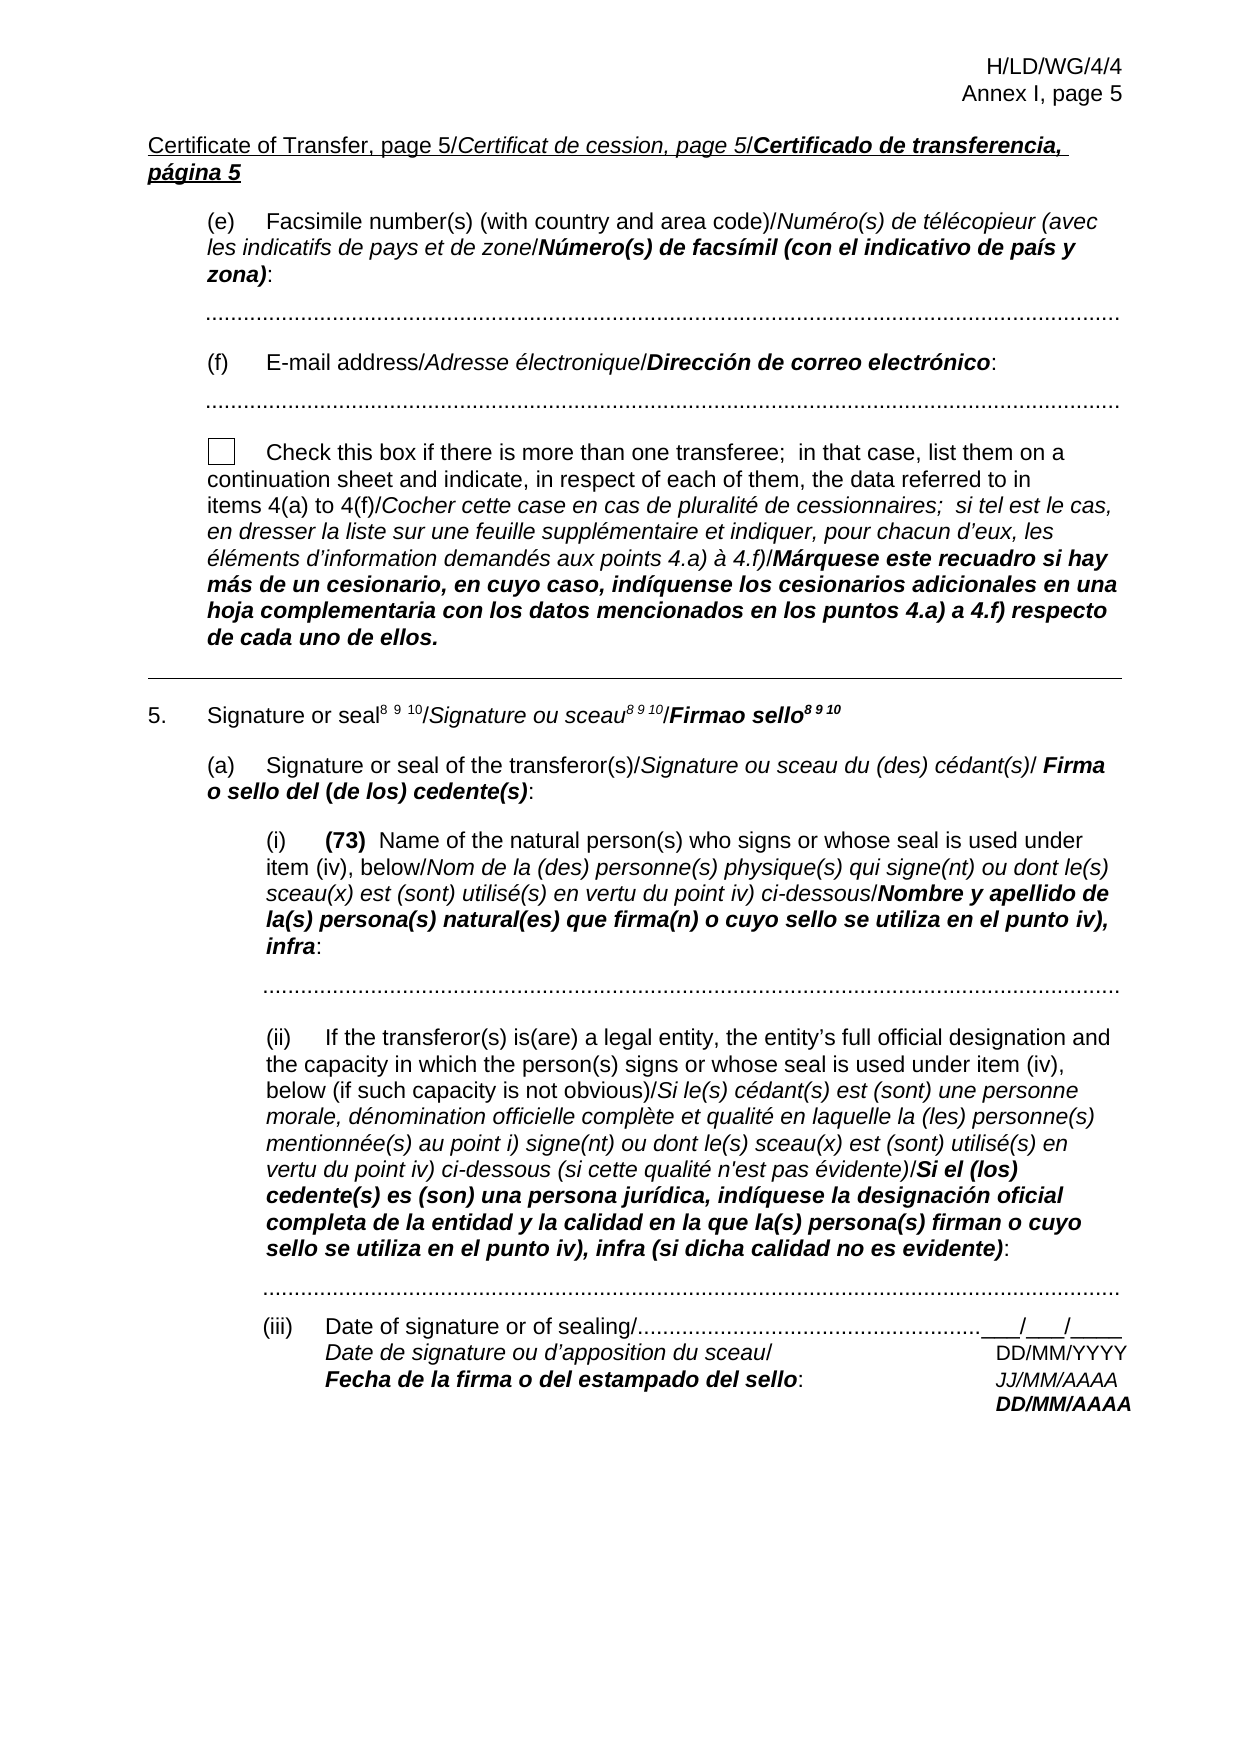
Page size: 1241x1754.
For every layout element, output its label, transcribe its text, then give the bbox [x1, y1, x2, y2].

list 5. Signature or seal /Signature ou sceau8 9 10/Firmao sello8 9 10 [148, 702, 1122, 729]
list (f) E-mail address/Adresse électronique/Dirección de correo electrónico: [207, 349, 1122, 375]
list (ii) If the transferor(s) is(are) a legal entity, the entity’s full official designation and the capacity in which the person(s) signs or whose seal is used under item (iv), below (if such capacity is not obvious)/Si le(s) cédant(s) est (sont) une personne morale, dénomination officielle complète et qualité en laquelle la (les) personne(s) mentionnée(s) au point i) signe(nt) ou dont le(s) sceau(x) est (sont) utilisé(s) en vertu du point iv) ci-dessous (si cette qualité n'est pas évidente)/Si el (los) cedente(s) es (son) una persona jurídica, indíquese la designación oficial completa de la entidad y la calidad en la que la(s) persona(s) firman o cuyo sello se utiliza en el punto iv), infra (si dicha calidad no es evidente): [266, 1024, 1122, 1261]
list (iii) Date of signature or of sealing/ ___/___/____ [262, 1313, 1122, 1339]
list Check this box if there is more than one transferee; in that case, list them on a continuation sheet and indicate, in respect of each of them, the data referred to in items 4(a) to 4(f)/Cocher cette case en cas de pluralité de cessionnaires; si tel est le cas, en dresser la liste sur une feuille supplémentaire et indiquer, pour chacun d’eux, les éléments d’information demandés aux points 4.a) à 4.f)/Márquese este recuadro si hay más de un cesionario, en cuyo caso, indíquense los cesionarios adicionales en una hoja complementaria con los datos mencionados en los puntos 4.a) a 4.f) respecto de cada uno de ellos. [207, 437, 1122, 650]
list Date de signature ou d’apposition du sceau/ DD/MM/YYYY [325, 1339, 1133, 1366]
list DD/MM/AAAA [325, 1392, 1133, 1416]
list Signature or seal of the transferor(s)/Signature ou sceau du (des) cédant(s)/ Firma o sello del (de los) cedente(s): [207, 752, 1122, 804]
list (i) (73) Name of the natural person(s) who signs or whose seal is used under item (iv), below/Nom de la (des) personne(s) physique(s) qui signe(nt) ou dont le(s) sceau(x) est (sont) utilisé(s) en vertu du point iv) ci-dessous/Nombre y apellido de la(s) persona(s) natural(es) que firma(n) o cuyo sello se utiliza en el punto iv), infra: [266, 827, 1122, 959]
text Certificate of Transfer, page 5/Certificat de cession, page 5/Certificado de transferencia, página 5 [148, 132, 1122, 185]
list (e) Facsimile number(s) (with country and area code)/Numéro(s) de télécopieur (avec les indicatifs de pays et de zone/Número(s) de facsímil (con el indicativo de país y zona): [207, 208, 1122, 287]
list Fecha de la firma o del estampado del sello: JJ/MM/AAAA [325, 1366, 1122, 1392]
